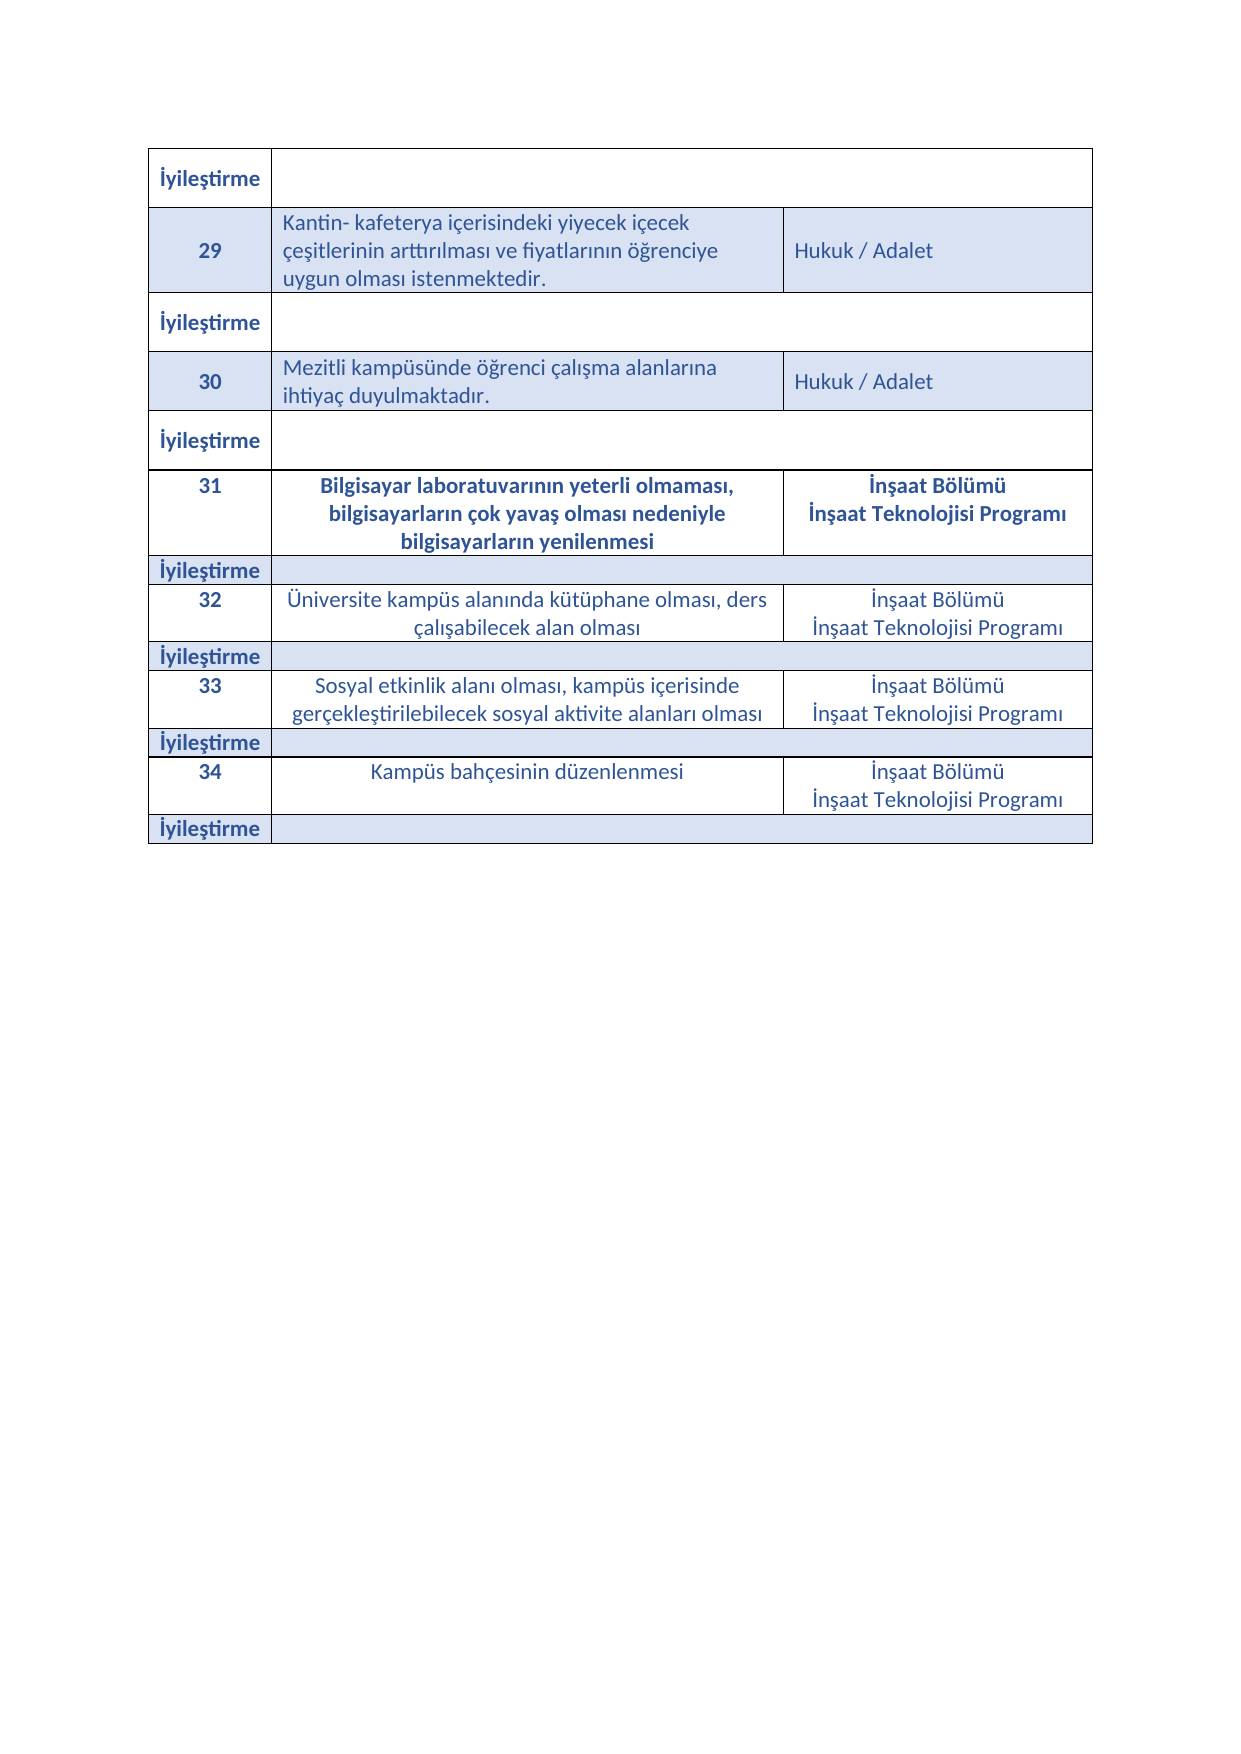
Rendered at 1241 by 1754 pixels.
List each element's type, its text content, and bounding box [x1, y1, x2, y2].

table_header 31 [149, 471, 271, 555]
table_cell Sosyal etkinlik alanı olması, kampüs içerisinde gerçekleştirilebilecek sosyal aktivite alanları olması [272, 671, 783, 727]
table_cell 29 [149, 208, 271, 292]
table_cell Mezitli kampüsünde öğrenci çalışma alanlarına ihtiyaç duyulmaktadır. [272, 352, 783, 410]
table_header Bilgisayar laboratuvarının yeterli olmaması, bilgisayarların çok yavaş olması nedeniyle bilgisayarların yenilenmesi [272, 471, 783, 555]
table_cell İyileştirme [149, 556, 271, 584]
table_cell [272, 149, 1092, 207]
table_cell Kampüs bahçesinin düzenlenmesi [272, 758, 783, 813]
table_header İnşaat Bölümü İnşaat Teknolojisi Programı [784, 471, 1092, 555]
table_cell 30 [149, 352, 271, 410]
table_cell İnşaat Bölümü İnşaat Teknolojisi Programı [784, 758, 1092, 813]
table_cell İyileştirme [149, 729, 271, 756]
table_cell İyileştirme [149, 642, 271, 670]
table_cell [272, 293, 1092, 351]
table_cell Kantin- kafeterya içerisindeki yiyecek içecek çeşitlerinin arttırılması ve fiyatlarının öğrenciye uygun olması istenmektedir. [272, 208, 783, 292]
table_cell Üniversite kampüs alanında kütüphane olması, ders çalışabilecek alan olması [272, 585, 783, 641]
table_cell İyileştirme [149, 815, 271, 843]
table_cell [272, 729, 1092, 756]
table_cell İnşaat Bölümü İnşaat Teknolojisi Programı [784, 585, 1092, 641]
table_cell 33 [149, 671, 271, 727]
table_cell [272, 642, 1092, 670]
table_cell 34 [149, 758, 271, 813]
table_cell İyileştirme [149, 411, 271, 469]
table_cell [272, 411, 1092, 469]
table_cell [272, 815, 1092, 843]
table_cell [272, 556, 1092, 584]
table_cell Hukuk / Adalet [784, 352, 1092, 410]
table_cell İyileştirme [149, 293, 271, 351]
table_cell İnşaat Bölümü İnşaat Teknolojisi Programı [784, 671, 1092, 727]
table_cell İyileştirme [149, 149, 271, 207]
table_cell 32 [149, 585, 271, 641]
table_cell Hukuk / Adalet [784, 208, 1092, 292]
